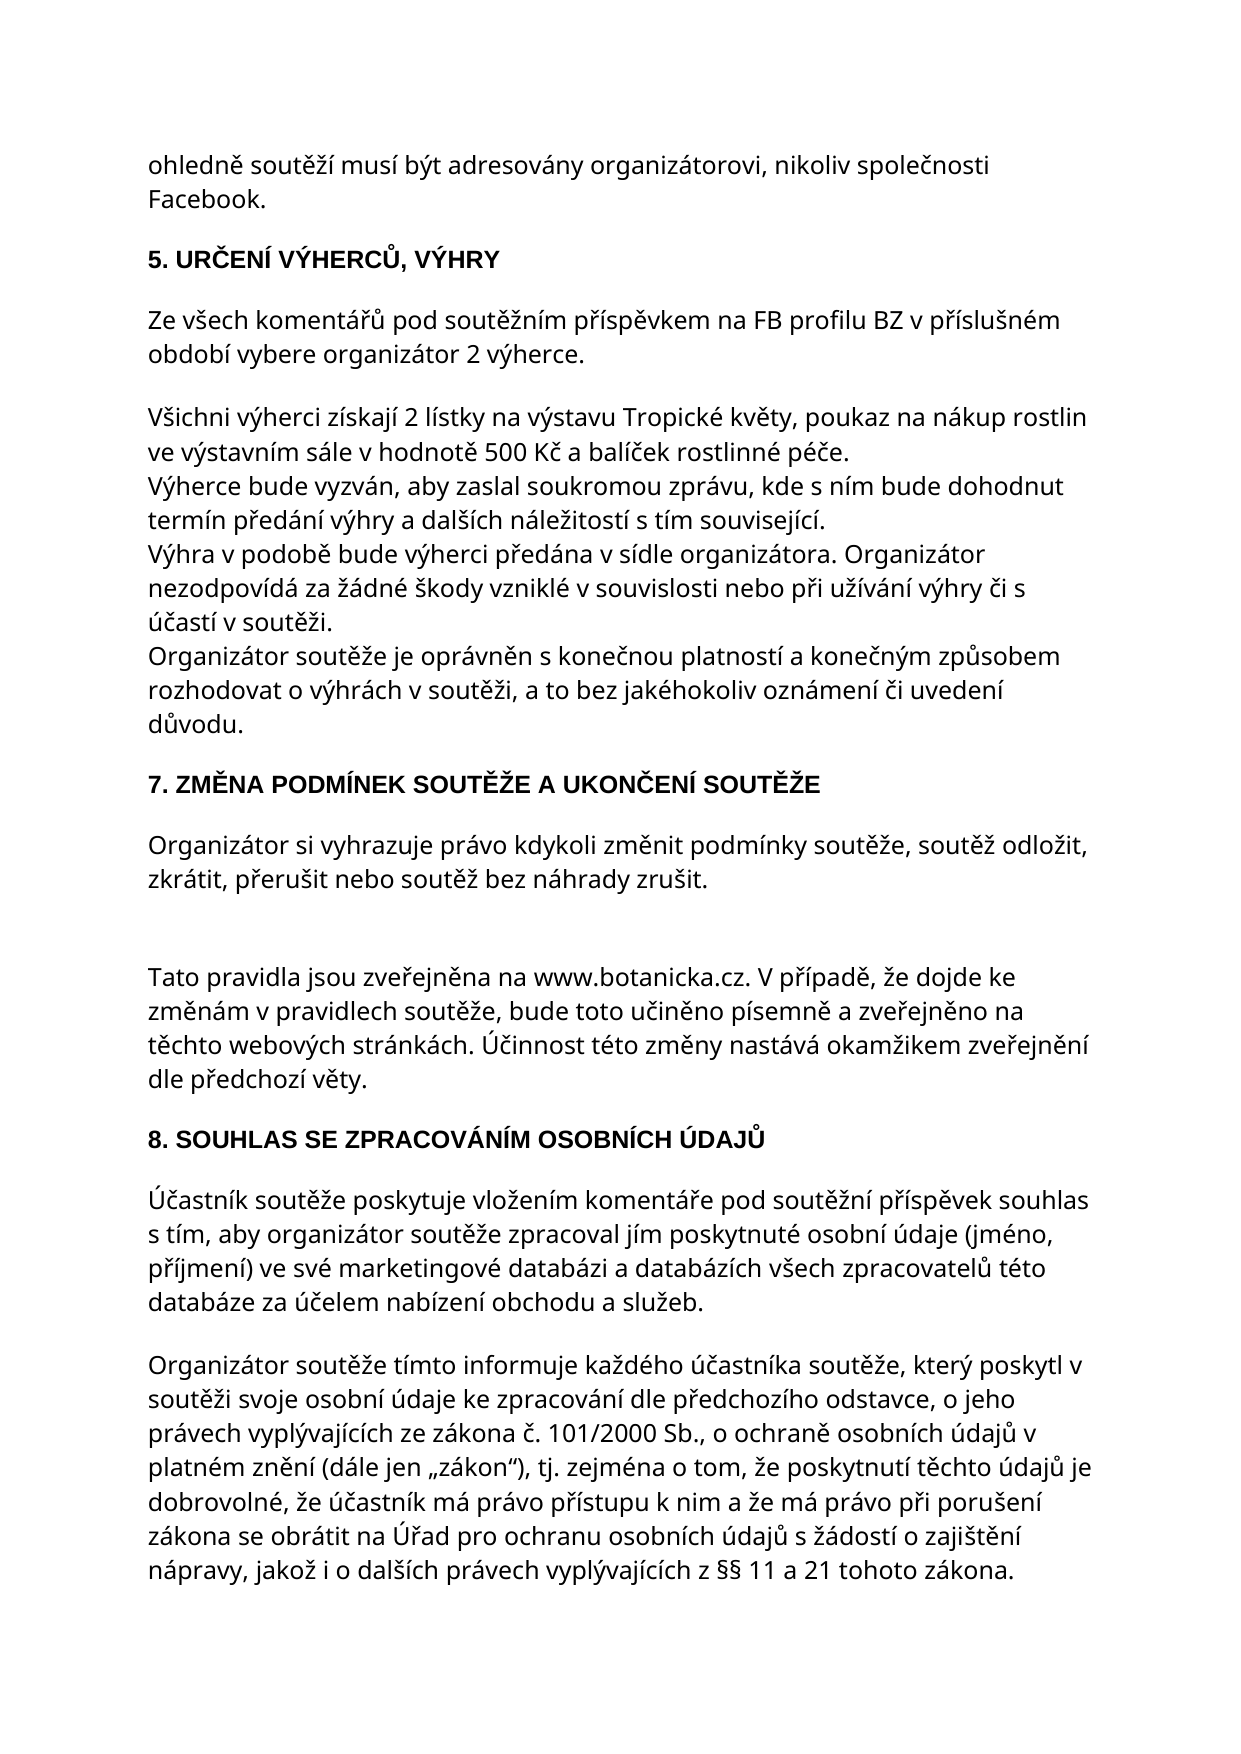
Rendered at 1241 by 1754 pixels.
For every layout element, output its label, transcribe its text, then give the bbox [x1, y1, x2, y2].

text 8. SOUHLAS SE ZPRACOVÁNÍM OSOBNÍCH ÚDAJŮ [148, 1124, 1093, 1153]
text 5. URČENÍ VÝHERCŮ, VÝHRY [148, 245, 1093, 274]
text 7. ZMĚNA PODMÍNEK SOUTĚŽE A UKONČENÍ SOUTĚŽE [148, 770, 1093, 799]
text Tato pravidla jsou zveřejněna na www.botanicka.cz. V případě, že dojde ke změnám v pravidlech soutěže, bude toto učiněno písemně a zveřejněno na těchto webových stránkách. Účinnost této změny nastává okamžikem zveřejnění dle předchozí věty. [148, 925, 1093, 1095]
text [148, 148, 1093, 216]
text Všichni výherci získají 2 lístky na výstavu Tropické květy, poukaz na nákup rostlin ve výstavním sále v hodnotě 500 Kč a balíček rostlinné péče. Výherce bude vyzván, aby zaslal soukromou zprávu, kde s ním bude dohodnut termín předání výhry a dalších náležitostí s tím související. Výhra v podobě bude výherci předána v sídle organizátora. Organizátor nezodpovídá za žádné škody vzniklé v souvislosti nebo při užívání výhry či s účastí v soutěži. Organizátor soutěže je oprávněn s konečnou platností a konečným způsobem rozhodovat o výhrách v soutěži, a to bez jakéhokoliv oznámení či uvedení důvodu. [148, 400, 1093, 741]
text Účastník soutěže poskytuje vložením komentáře pod soutěžní příspěvek souhlas s tím, aby organizátor soutěže zpracoval jím poskytnuté osobní údaje (jméno, příjmení) ve své marketingové databázi a databázích všech zpracovatelů této databáze za účelem nabízení obchodu a služeb. [148, 1182, 1093, 1319]
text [148, 1348, 1093, 1586]
text Organizátor si vyhrazuje právo kdykoli změnit podmínky soutěže, soutěž odložit, zkrátit, přerušit nebo soutěž bez náhrady zrušit. [148, 828, 1093, 896]
text Ze všech komentářů pod soutěžním příspěvkem na FB profilu BZ v příslušném období vybere organizátor 2 výherce. [148, 303, 1093, 371]
